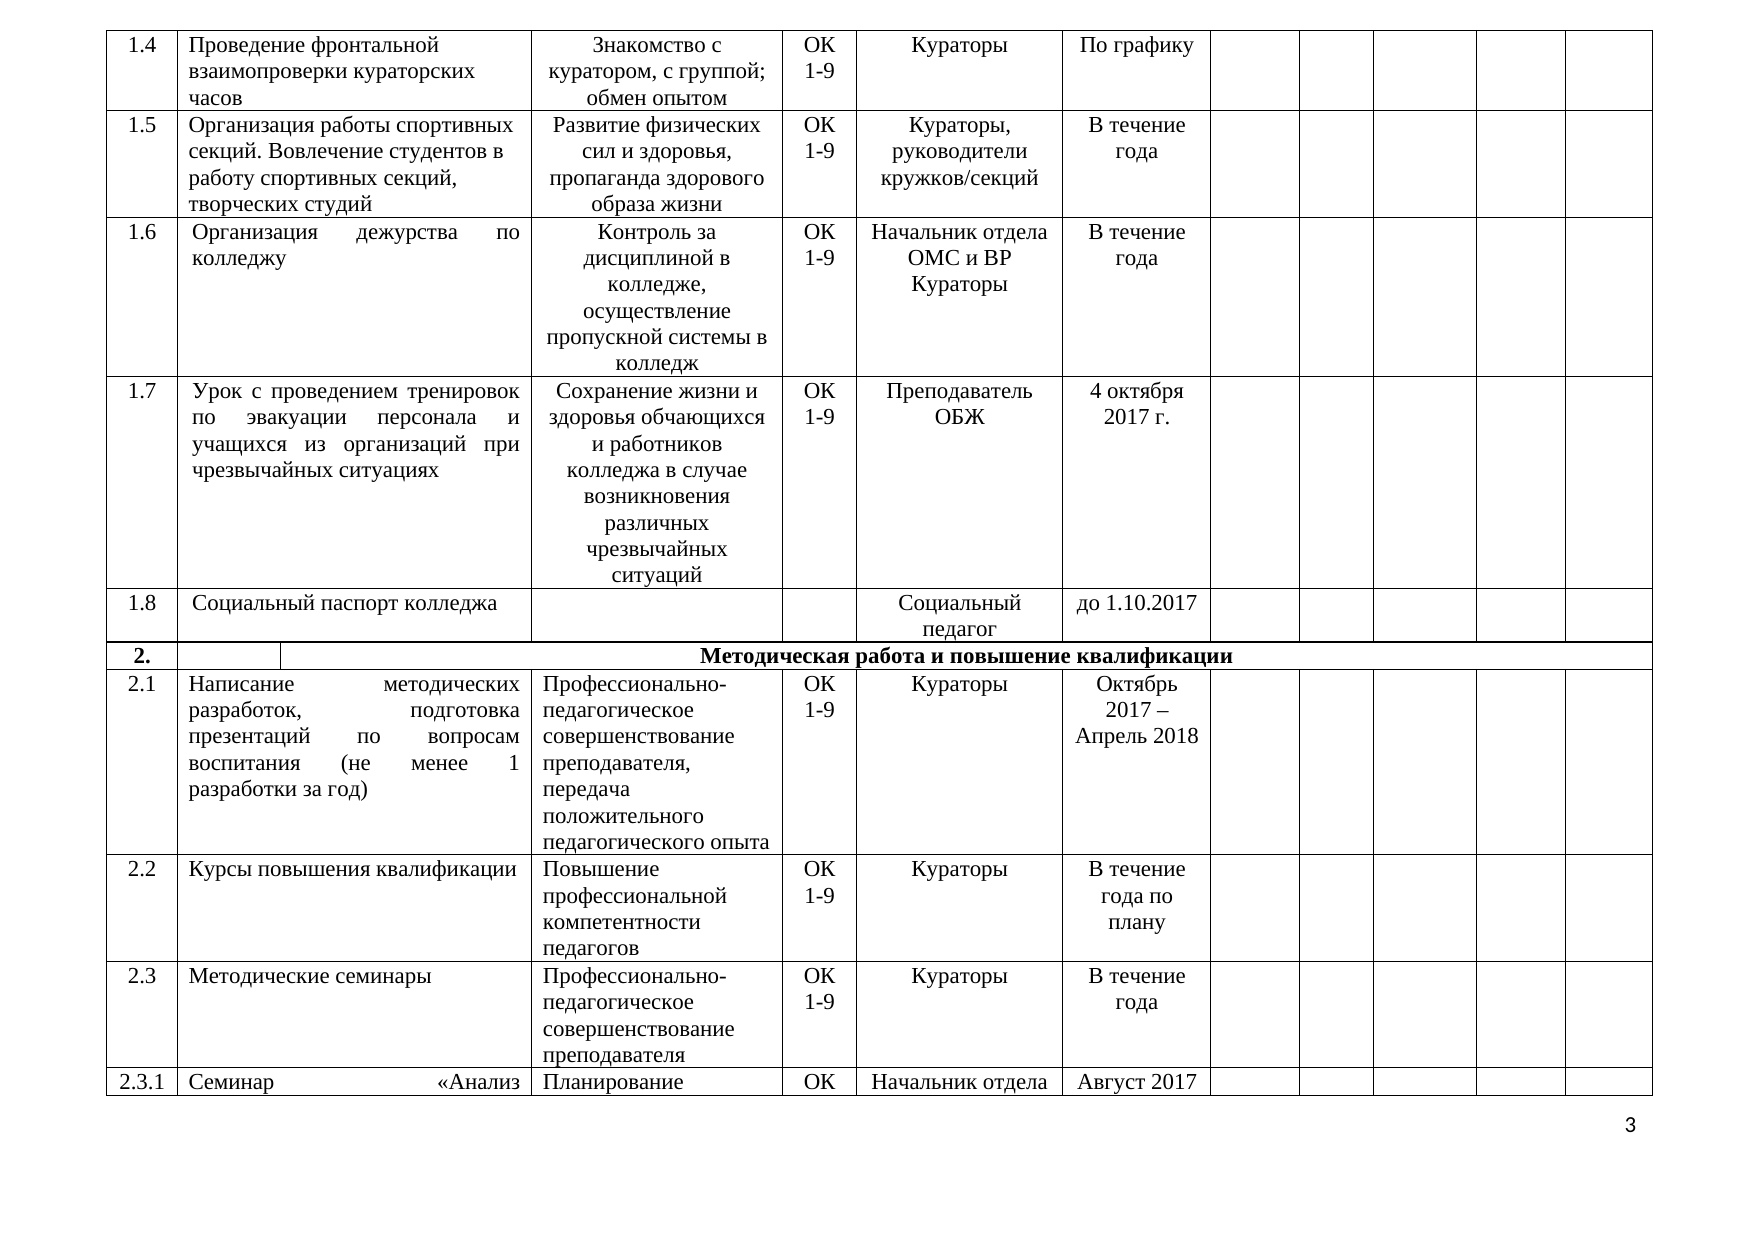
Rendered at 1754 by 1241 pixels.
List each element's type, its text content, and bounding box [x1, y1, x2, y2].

table_cell Кураторы [857, 670, 1062, 854]
table_cell В течение года [1063, 218, 1210, 376]
table_cell 2.3.1 [107, 1068, 177, 1095]
table_cell [532, 589, 782, 641]
table_cell Кураторы [857, 855, 1062, 961]
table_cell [532, 1068, 782, 1095]
table_cell ОК 1-9 [783, 855, 856, 961]
table_cell Профессионально-педагогическое совершенствование преподавателя [532, 962, 782, 1067]
table_cell [783, 589, 856, 641]
table_cell [1477, 1068, 1565, 1095]
table_cell 1.8 [107, 589, 177, 641]
table_cell [1211, 855, 1299, 961]
table_cell Методические семинары [178, 962, 531, 1067]
table_cell 1.4 [107, 31, 177, 110]
table_cell [1566, 218, 1652, 376]
table_cell Профессионально-педагогическое совершенствование преподавателя, передача положительного педагогического опыта [532, 670, 782, 854]
table_cell Кураторы [857, 31, 1062, 110]
table_cell [1566, 111, 1652, 217]
table_cell ОК 1-9 [783, 31, 856, 110]
table_cell [1300, 218, 1373, 376]
table_cell Сохранение жизни и здоровья обчающихся и работников колледжа в случае возникновения различных чрезвычайных ситуаций [532, 377, 782, 588]
table_cell 1.5 [107, 111, 177, 217]
table_cell [1211, 589, 1299, 641]
table_cell Повышение профессиональной компетентности педагогов [532, 855, 782, 961]
table_cell Написание методических разработок, подготовка презентаций по вопросам воспитания (не менее 1 разработки за год) [178, 670, 531, 854]
table_cell [1477, 855, 1565, 961]
table_cell [1477, 589, 1565, 641]
table_cell [1374, 377, 1476, 588]
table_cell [857, 1068, 1062, 1095]
table_cell 1.7 [107, 377, 177, 588]
table_cell [1374, 31, 1476, 110]
table_cell Методическая работа и повышение квалификации [281, 643, 1652, 669]
table_cell ОК 1-9 [783, 962, 856, 1067]
table_cell 2. [107, 643, 177, 669]
table_cell [1374, 855, 1476, 961]
table_cell [1566, 589, 1652, 641]
table_cell [1374, 589, 1476, 641]
table_cell Кураторы [857, 962, 1062, 1067]
table_cell Проведение фронтальной взаимопроверки кураторских часов [178, 31, 531, 110]
table_cell [1374, 962, 1476, 1067]
table_cell Социальный педагог [857, 589, 1062, 641]
table_cell Преподаватель ОБЖ [857, 377, 1062, 588]
table_cell Начальник отдела ОМС и ВР Кураторы [857, 218, 1062, 376]
table_cell [1300, 31, 1373, 110]
table_cell 2.2 [107, 855, 177, 961]
table_cell [1566, 855, 1652, 961]
table_cell [1374, 1068, 1476, 1095]
table_cell В течение года [1063, 111, 1210, 217]
table_cell ОК 1-9 [783, 218, 856, 376]
table_cell В течение года по плану [1063, 855, 1210, 961]
table_cell По графику [1063, 31, 1210, 110]
table_cell [1477, 377, 1565, 588]
table_cell [1211, 377, 1299, 588]
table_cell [178, 1068, 531, 1095]
table_cell 2.1 [107, 670, 177, 854]
table_cell [1300, 589, 1373, 641]
table_cell [1566, 670, 1652, 854]
table_cell 1.6 [107, 218, 177, 376]
table_cell [1300, 855, 1373, 961]
table_cell ОК 1-9 [783, 111, 856, 217]
table_cell [1374, 218, 1476, 376]
table_cell [1566, 377, 1652, 588]
table_cell [1566, 1068, 1652, 1095]
table_cell [1211, 31, 1299, 110]
table_cell Урок с проведением тренировок по эвакуации персонала и учащихся из организаций при чрезвычайных ситуациях [178, 377, 531, 588]
table_cell В течение года [1063, 962, 1210, 1067]
table_cell [1477, 962, 1565, 1067]
table_cell Курсы повышения квалификации [178, 855, 531, 961]
table_cell Организация дежурства по колледжу [178, 218, 531, 376]
table_cell Контроль за дисциплиной в колледже, осуществление пропускной системы в колледж [532, 218, 782, 376]
table_cell [1300, 670, 1373, 854]
table_cell до 1.10.2017 [1063, 589, 1210, 641]
table_cell Кураторы, руководители кружков/секций [857, 111, 1062, 217]
table_cell Октябрь 2017 –Апрель 2018 [1063, 670, 1210, 854]
table_cell [1477, 31, 1565, 110]
table_cell [1566, 31, 1652, 110]
table_cell [1211, 962, 1299, 1067]
table_cell 4 октября 2017 г. [1063, 377, 1210, 588]
table_cell [1211, 1068, 1299, 1095]
table_cell ОК 1-9 [783, 1068, 856, 1095]
table_cell [1477, 111, 1565, 217]
table_cell Август 2017 [1063, 1068, 1210, 1095]
table_cell ОК 1-9 [783, 670, 856, 854]
table_cell [1374, 670, 1476, 854]
table_cell [1211, 670, 1299, 854]
table_cell [1374, 111, 1476, 217]
table_cell [1300, 962, 1373, 1067]
table_cell Знакомство с куратором, с группой; обмен опытом [532, 31, 782, 110]
table_cell [178, 643, 280, 669]
table_cell 2.3 [107, 962, 177, 1067]
table_cell Развитие физических сил и здоровья, пропаганда здорового образа жизни [532, 111, 782, 217]
table_cell [1300, 111, 1373, 217]
table_cell [1477, 218, 1565, 376]
table_cell [1300, 377, 1373, 588]
table_cell [1211, 218, 1299, 376]
table_cell ОК 1-9 [783, 377, 856, 588]
table_cell Социальный паспорт колледжа [178, 589, 531, 641]
table_cell [1300, 1068, 1373, 1095]
table_cell Организация работы спортивных секций. Вовлечение студентов в работу спортивных секций, творческих студий [178, 111, 531, 217]
table_cell [1211, 111, 1299, 217]
table_cell [1566, 962, 1652, 1067]
table_cell [1477, 670, 1565, 854]
